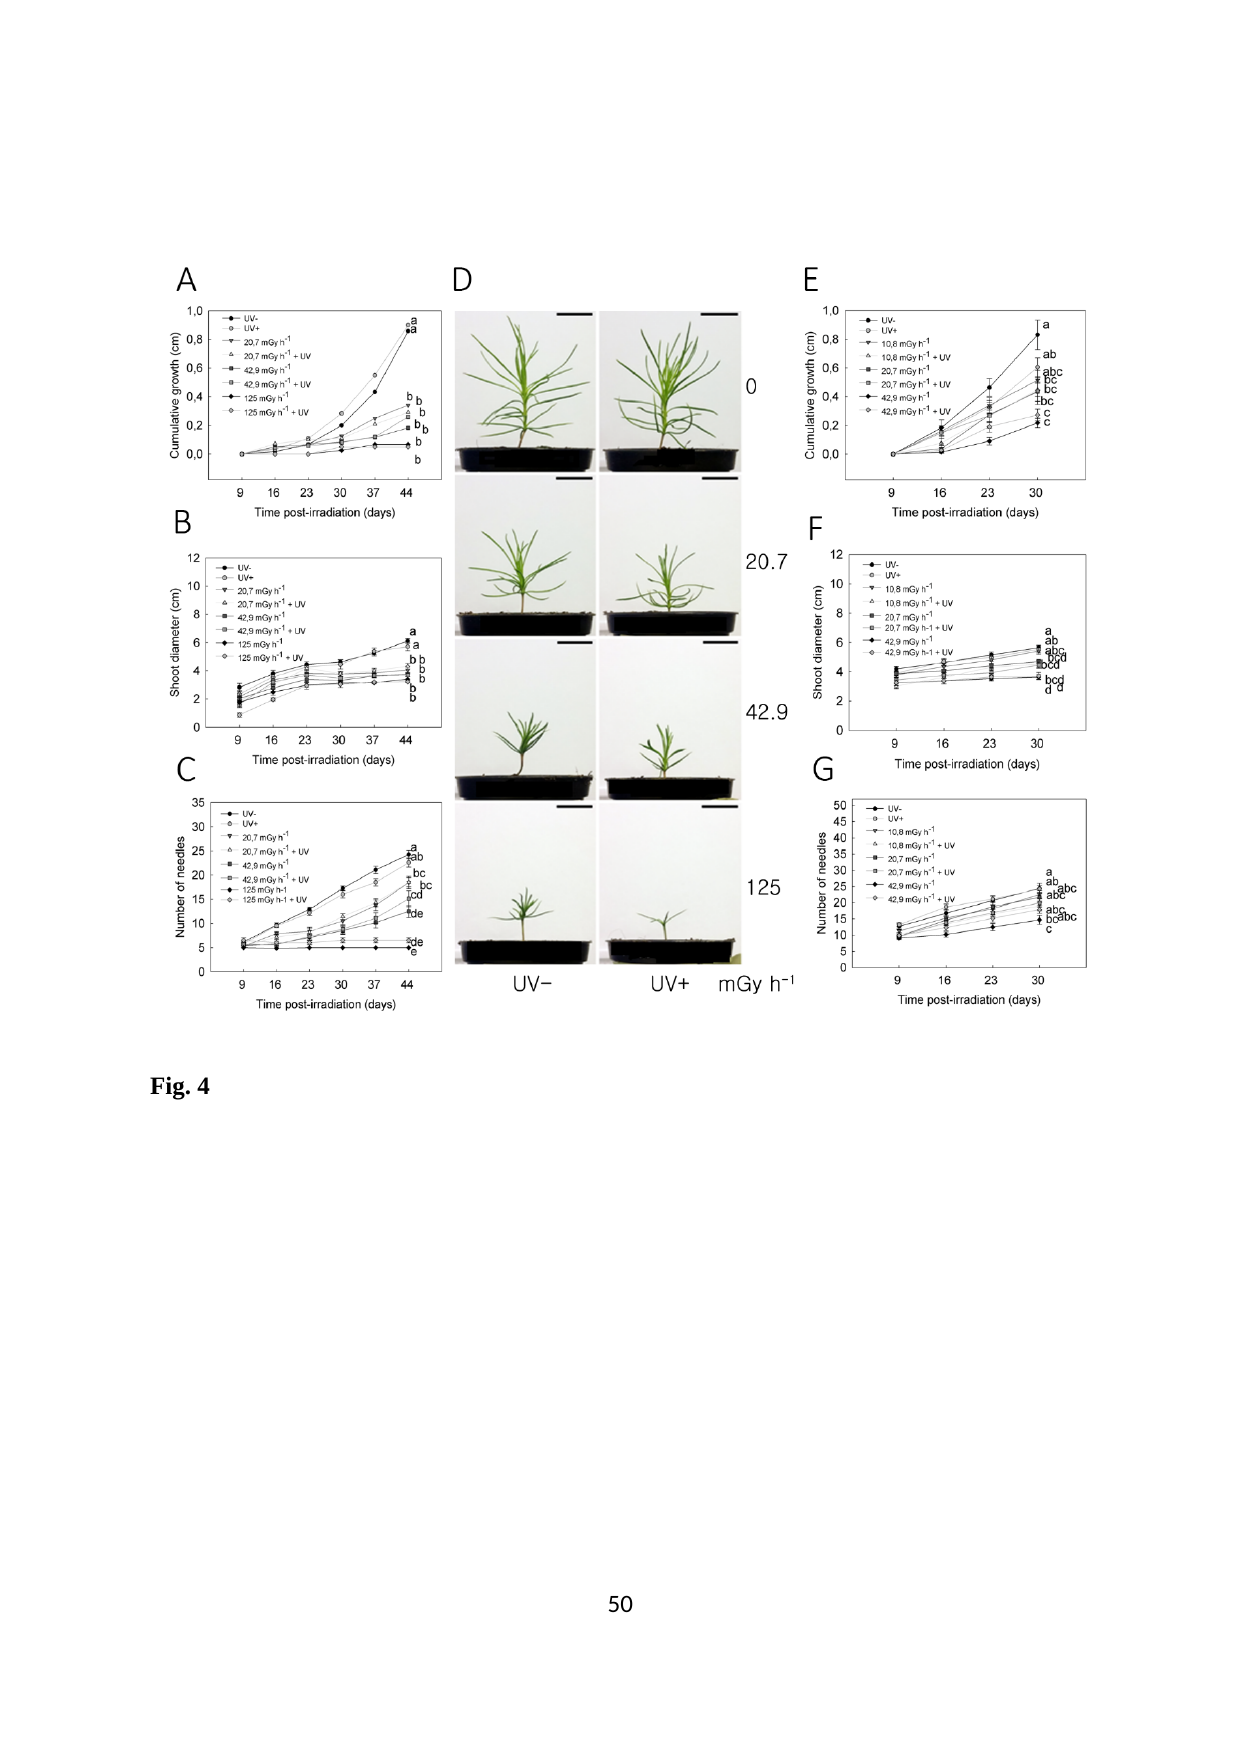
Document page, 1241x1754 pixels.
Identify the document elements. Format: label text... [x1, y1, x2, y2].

text Fig. 4 [150, 1071, 1090, 1100]
picture [150, 265, 1090, 1041]
